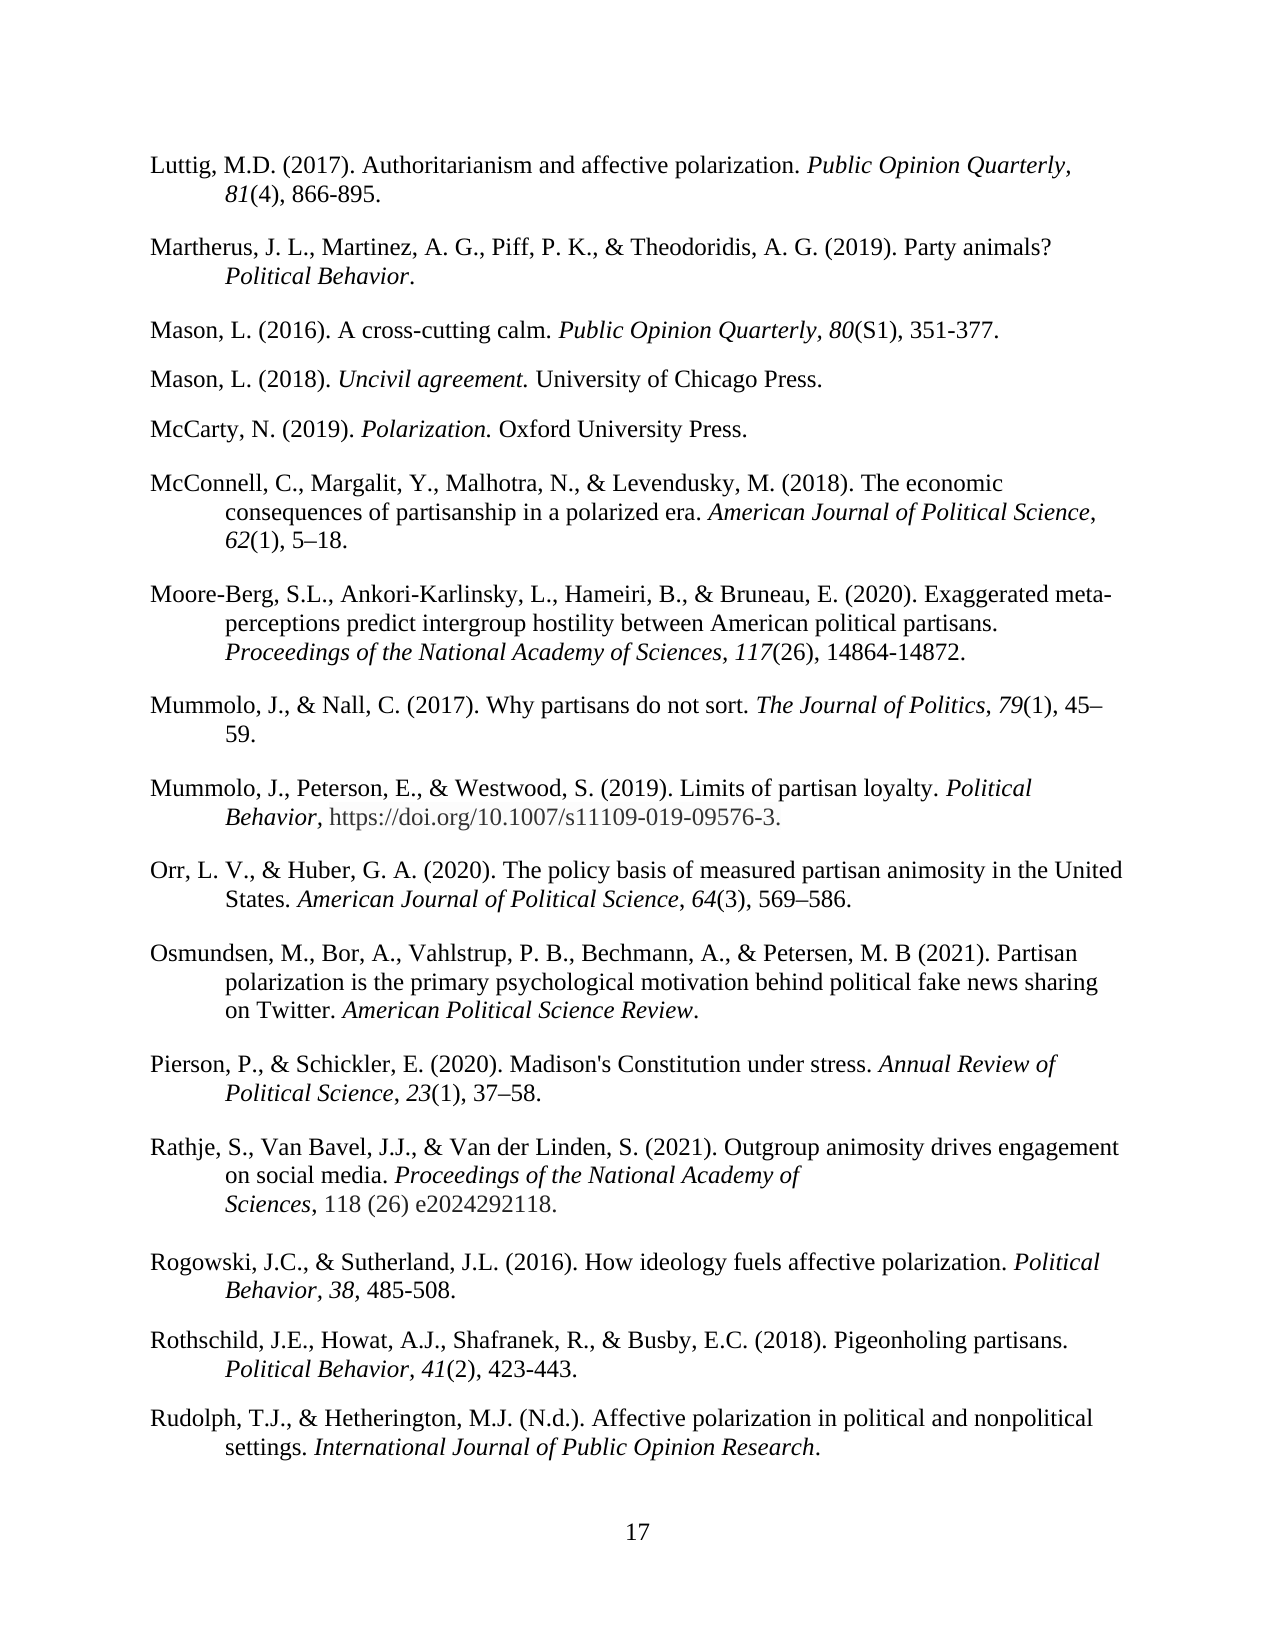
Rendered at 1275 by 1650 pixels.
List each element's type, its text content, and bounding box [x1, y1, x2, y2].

text Osmundsen, M., Bor, A., Vahlstrup, P. B., Bechmann, A., & Petersen, M. B (2021). Partisan polarization is the primary psychological motivation behind political fake news sharing on Twitter. American Political Science Review. [150, 938, 1125, 1024]
text Orr, L. V., & Huber, G. A. (2020). The policy basis of measured partisan animosity in the United States. American Journal of Political Science, 64(3), 569–586. [150, 855, 1125, 913]
text Pierson, P., & Schickler, E. (2020). Madison's Constitution under stress. Annual Review of Political Science, 23(1), 37–58. [150, 1049, 1125, 1107]
text McCarty, N. (2019). Polarization. Oxford University Press. [150, 414, 1125, 443]
text McConnell, C., Margalit, Y., Malhotra, N., & Levendusky, M. (2018). The economic consequences of partisanship in a polarized era. American Journal of Political Science, 62(1), 5–18. [150, 468, 1125, 554]
text Mummolo, J., & Nall, C. (2017). Why partisans do not sort. The Journal of Politics, 79(1), 45–59. [150, 690, 1125, 748]
text Mummolo, J., Peterson, E., & Westwood, S. (2019). Limits of partisan loyalty. Political Behavior, https://doi.org/10.1007/s11109-019-09576-3. [150, 773, 1125, 830]
text Rothschild, J.E., Howat, A.J., Shafranek, R., & Busby, E.C. (2018). Pigeonholing partisans. Political Behavior, 41(2), 423-443. [150, 1325, 1125, 1382]
text Mason, L. (2018). Uncivil agreement. University of Chicago Press. [150, 364, 1125, 393]
text Luttig, M.D. (2017). Authoritarianism and affective polarization. Public Opinion Quarterly, 81(4), 866-895. [150, 150, 1125, 207]
text Rathje, S., Van Bavel, J.J., & Van der Linden, S. (2021). Outgroup animosity drives engagement on social media. Proceedings of the National Academy of Sciences, 118 (26) e2024292118. [150, 1132, 1125, 1218]
text Mason, L. (2016). A cross-cutting calm. Public Opinion Quarterly, 80(S1), 351-377. [150, 315, 1125, 344]
text Rudolph, T.J., & Hetherington, M.J. (N.d.). Affective polarization in political and nonpolitical settings. International Journal of Public Opinion Research. [150, 1403, 1125, 1461]
text Rogowski, J.C., & Sutherland, J.L. (2016). How ideology fuels affective polarization. Political Behavior, 38, 485-508. [150, 1247, 1125, 1304]
text Martherus, J. L., Martinez, A. G., Piff, P. K., & Theodoridis, A. G. (2019). Party animals? Political Behavior. [150, 232, 1125, 290]
text Moore-Berg, S.L., Ankori-Karlinsky, L., Hameiri, B., & Bruneau, E. (2020). Exaggerated meta-perceptions predict intergroup hostility between American political partisans. Proceedings of the National Academy of Sciences, 117(26), 14864-14872. [150, 579, 1125, 665]
